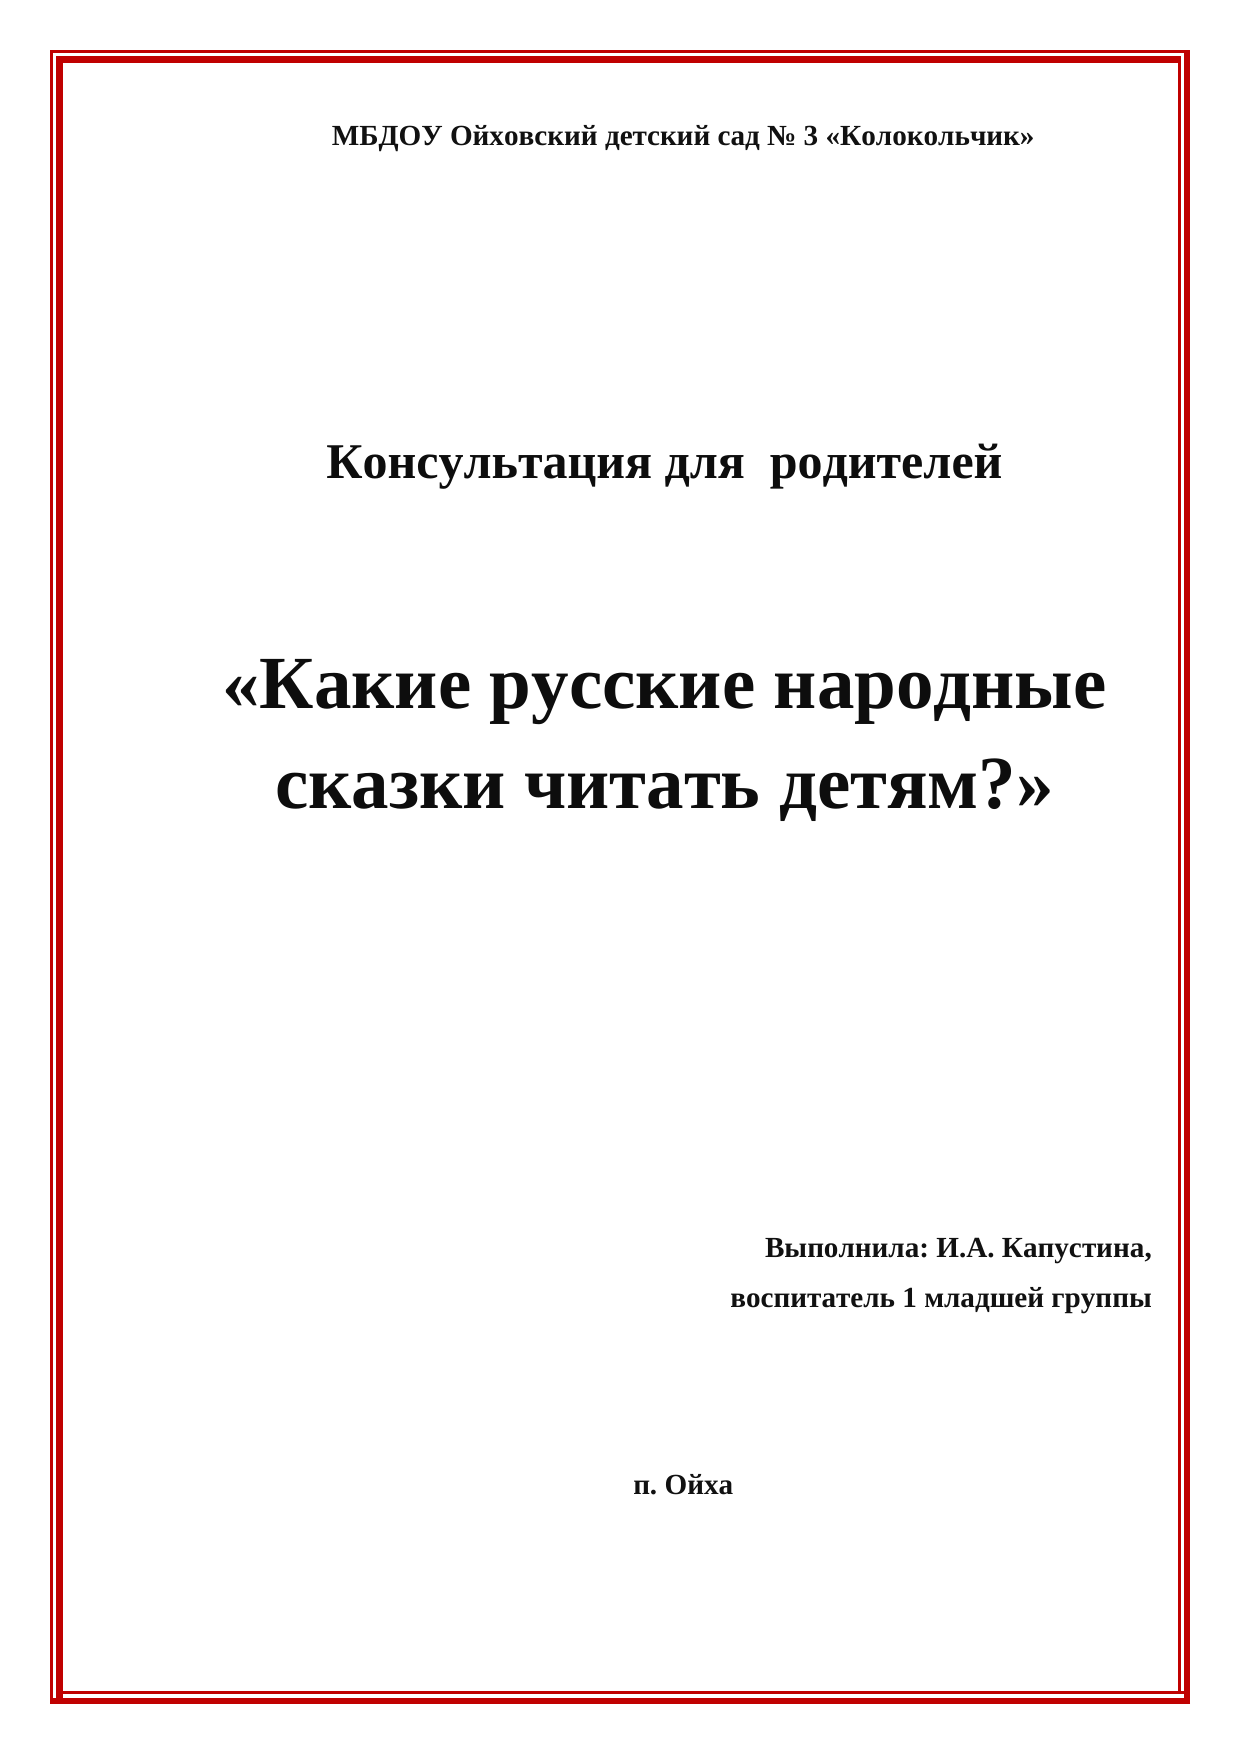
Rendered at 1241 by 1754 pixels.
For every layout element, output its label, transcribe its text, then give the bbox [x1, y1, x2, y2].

text п. Ойха [177, 1467, 1152, 1501]
text Выполнила: И.А. Капустина, [177, 1230, 1152, 1263]
text воспитатель 1 младшей группы [177, 1280, 1152, 1314]
text «Какие русские народные сказки читать детям?» [177, 639, 1152, 824]
text МБДОУ Ойховский детский сад № 3 «Колокольчик» [177, 118, 1152, 152]
text Консультация для родителей [177, 432, 1152, 489]
